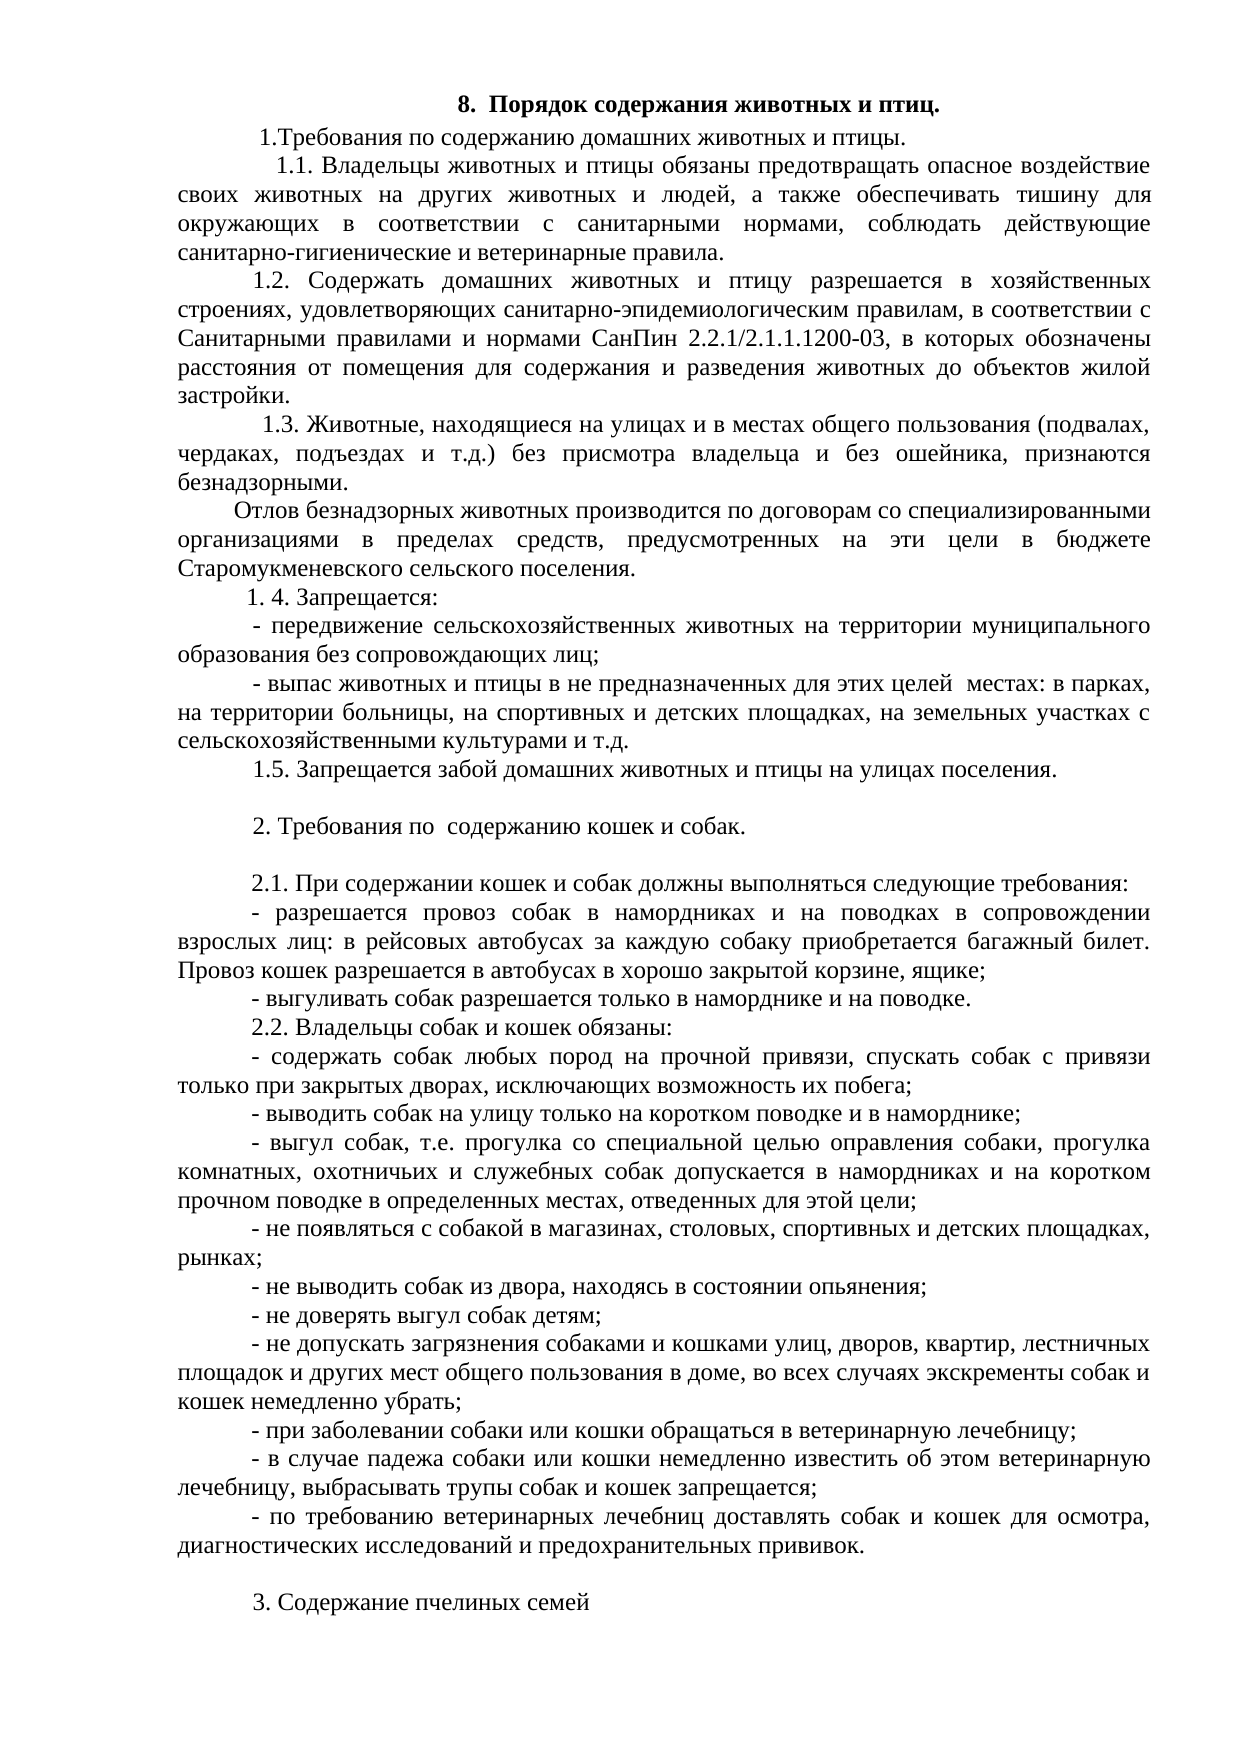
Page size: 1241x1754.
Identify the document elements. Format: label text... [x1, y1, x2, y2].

text - в случае падежа собаки или кошки немедленно известить об этом ветеринарную лечебницу, выбрасывать трупы собак и кошек запрещается; [177, 1443, 1152, 1501]
text - выгул собак, т.е. прогулка со специальной целью оправления собаки, прогулка комнатных, охотничьих и служебных собак допускается в намордниках и на коротком прочном поводке в определенных местах, отведенных для этой цели; [177, 1127, 1152, 1213]
text 3. Содержание пчелиных семей [177, 1587, 1152, 1616]
text - не появляться с собакой в магазинах, столовых, спортивных и детских площадках, рынках; [177, 1213, 1152, 1271]
text - по требованию ветеринарных лечебниц доставлять собак и кошек для осмотра, диагностических исследований и предохранительных прививок. [177, 1501, 1152, 1558]
text - выводить собак на улицу только на коротком поводке и в наморднике; [177, 1098, 1152, 1127]
text - передвижение сельскохозяйственных животных на территории муниципального образования без сопровождающих лиц; [177, 610, 1152, 668]
text 1.Требования по содержанию домашних животных и птицы. [177, 122, 1152, 150]
text 1.5. Запрещается забой домашних животных и птицы на улицах поселения. [177, 754, 1152, 783]
text - при заболевании собаки или кошки обращаться в ветеринарную лечебницу; [177, 1415, 1152, 1443]
text - не выводить собак из двора, находясь в состоянии опьянения; [177, 1271, 1152, 1300]
text - выпас животных и птицы в не предназначенных для этих целей местах: в парках, на территории больницы, на спортивных и детских площадках, на земельных участках с сельскохозяйственными культурами и т.д. [177, 668, 1152, 754]
text 1.3. Животные, находящиеся на улицах и в местах общего пользования (подвалах, чердаках, подъездах и т.д.) без присмотра владельца и без ошейника, признаются безнадзорными. [177, 409, 1152, 495]
text - не доверять выгул собак детям; [177, 1300, 1152, 1328]
text Отлов безнадзорных животных производится по договорам со специализированными организациями в пределах средств, предусмотренных на эти цели в бюджете Старомукменевского сельского поселения. [177, 495, 1152, 582]
text 2.1. При содержании кошек и собак должны выполняться следующие требования: [177, 868, 1152, 897]
text 2. Требования по содержанию кошек и собак. [177, 811, 1152, 840]
text 1. 4. Запрещается: [177, 582, 1152, 610]
text 8. Порядок содержания животных и птиц. [177, 89, 1152, 117]
text 2.2. Владельцы собак и кошек обязаны: [177, 1012, 1152, 1041]
text - содержать собак любых пород на прочной привязи, спускать собак с привязи только при закрытых дворах, исключающих возможность их побега; [177, 1041, 1152, 1098]
text 1.2. Содержать домашних животных и птицу разрешается в хозяйственных строениях, удовлетворяющих санитарно-эпидемиологическим правилам, в соответствии с Санитарными правилами и нормами СанПин 2.2.1/2.1.1.1200-03, в которых обозначены расстояния от помещения для содержания и разведения животных до объектов жилой застройки. [177, 265, 1152, 409]
text - не допускать загрязнения собаками и кошками улиц, дворов, квартир, лестничных площадок и других мест общего пользования в доме, во всех случаях экскременты собак и кошек немедленно убрать; [177, 1328, 1152, 1415]
text 1.1. Владельцы животных и птицы обязаны предотвращать опасное воздействие своих животных на других животных и людей, а также обеспечивать тишину для окружающих в соответствии с санитарными нормами, соблюдать действующие санитарно-гигиенические и ветеринарные правила. [177, 150, 1152, 265]
text - разрешается провоз собак в намордниках и на поводках в сопровождении взрослых лиц: в рейсовых автобусах за каждую собаку приобретается багажный билет. Провоз кошек разрешается в автобусах в хорошо закрытой корзине, ящике; [177, 897, 1152, 983]
text - выгуливать собак разрешается только в наморднике и на поводке. [177, 983, 1152, 1012]
